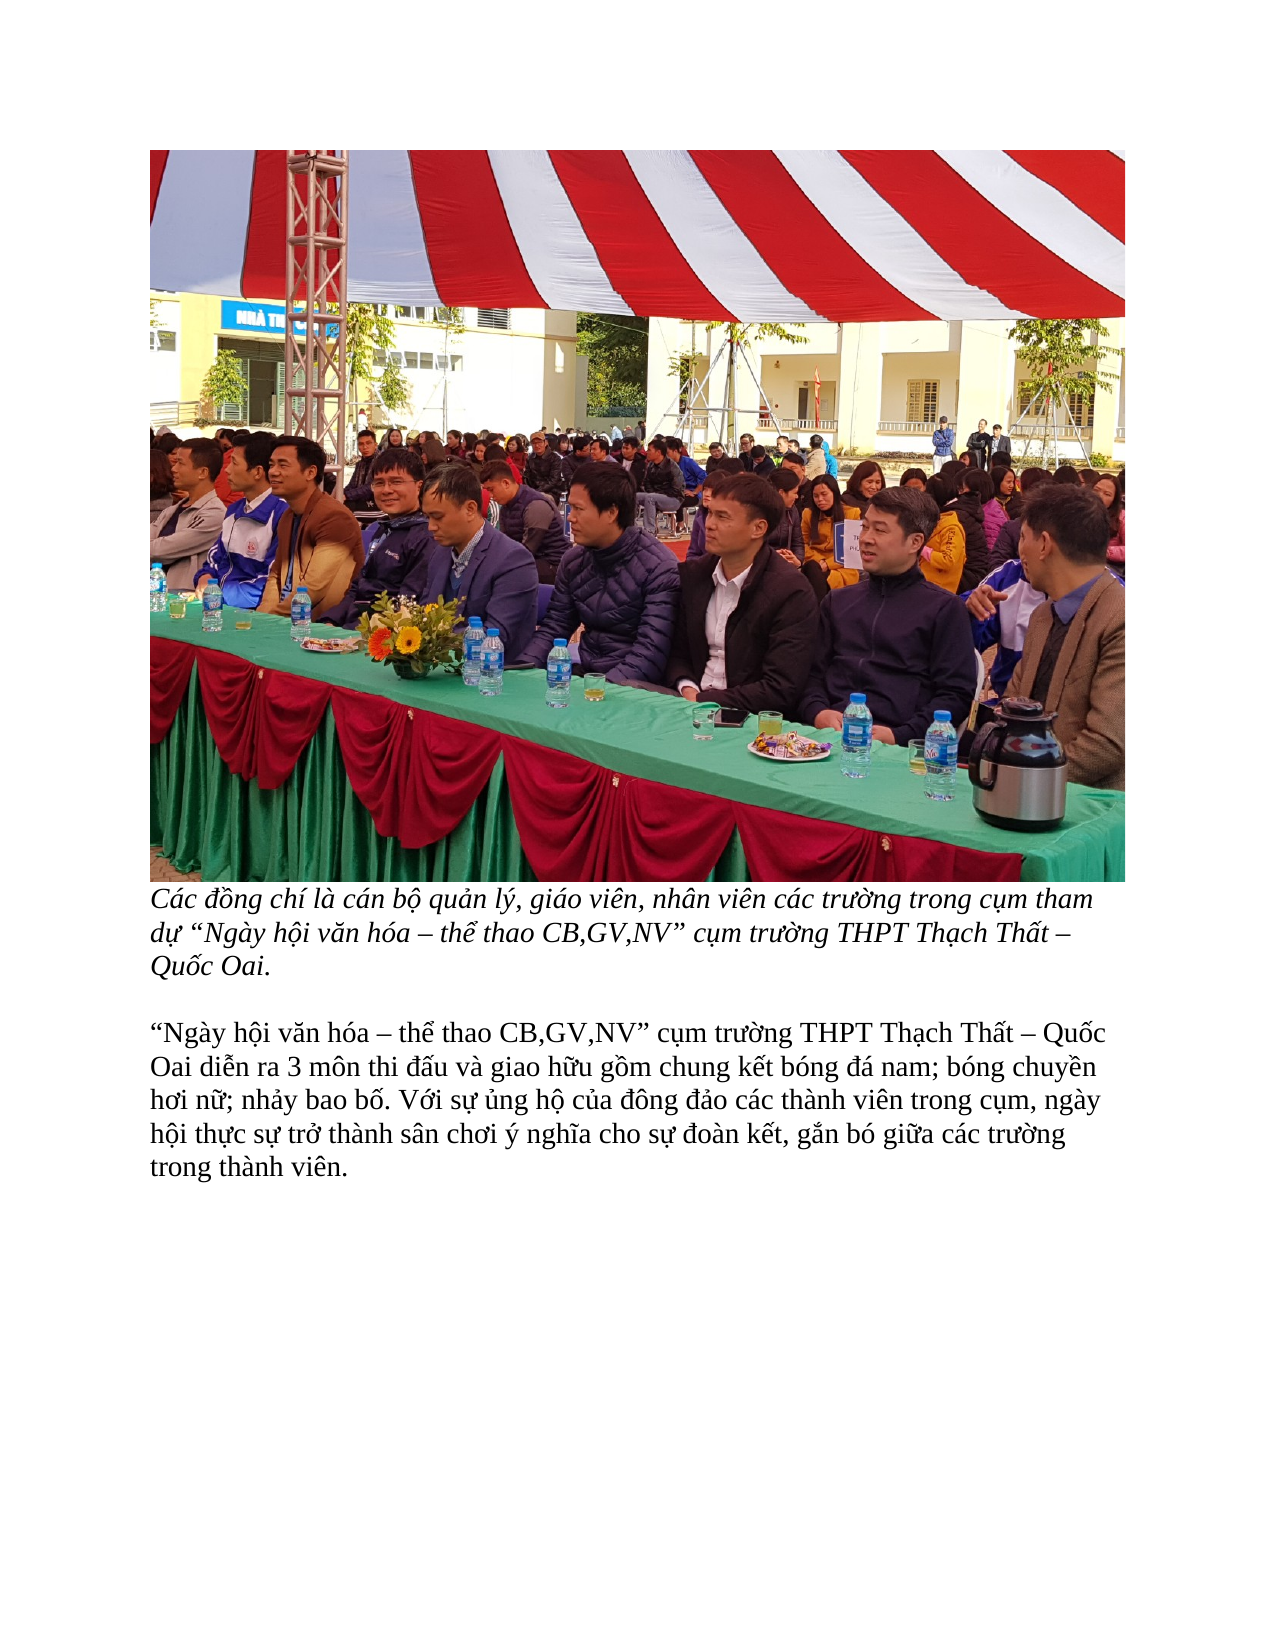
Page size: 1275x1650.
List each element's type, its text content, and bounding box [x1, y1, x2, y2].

picture [150, 150, 1125, 882]
text Các đồng chí là cán bộ quản lý, giáo viên, nhân viên các trường trong cụm tham dự “Ngày hội văn hóa – thể thao CB,GV,NV” cụm trường THPT Thạch Thất – Quốc Oai. [150, 882, 1125, 982]
text “Ngày hội văn hóa – thể thao CB,GV,NV” cụm trường THPT Thạch Thất – Quốc Oai diễn ra 3 môn thi đấu và giao hữu gồm chung kết bóng đá nam; bóng chuyền hơi nữ; nhảy bao bố. Với sự ủng hộ của đông đảo các thành viên trong cụm, ngày hội thực sự trở thành sân chơi ý nghĩa cho sự đoàn kết, gắn bó giữa các trường trong thành viên. [150, 1015, 1125, 1183]
